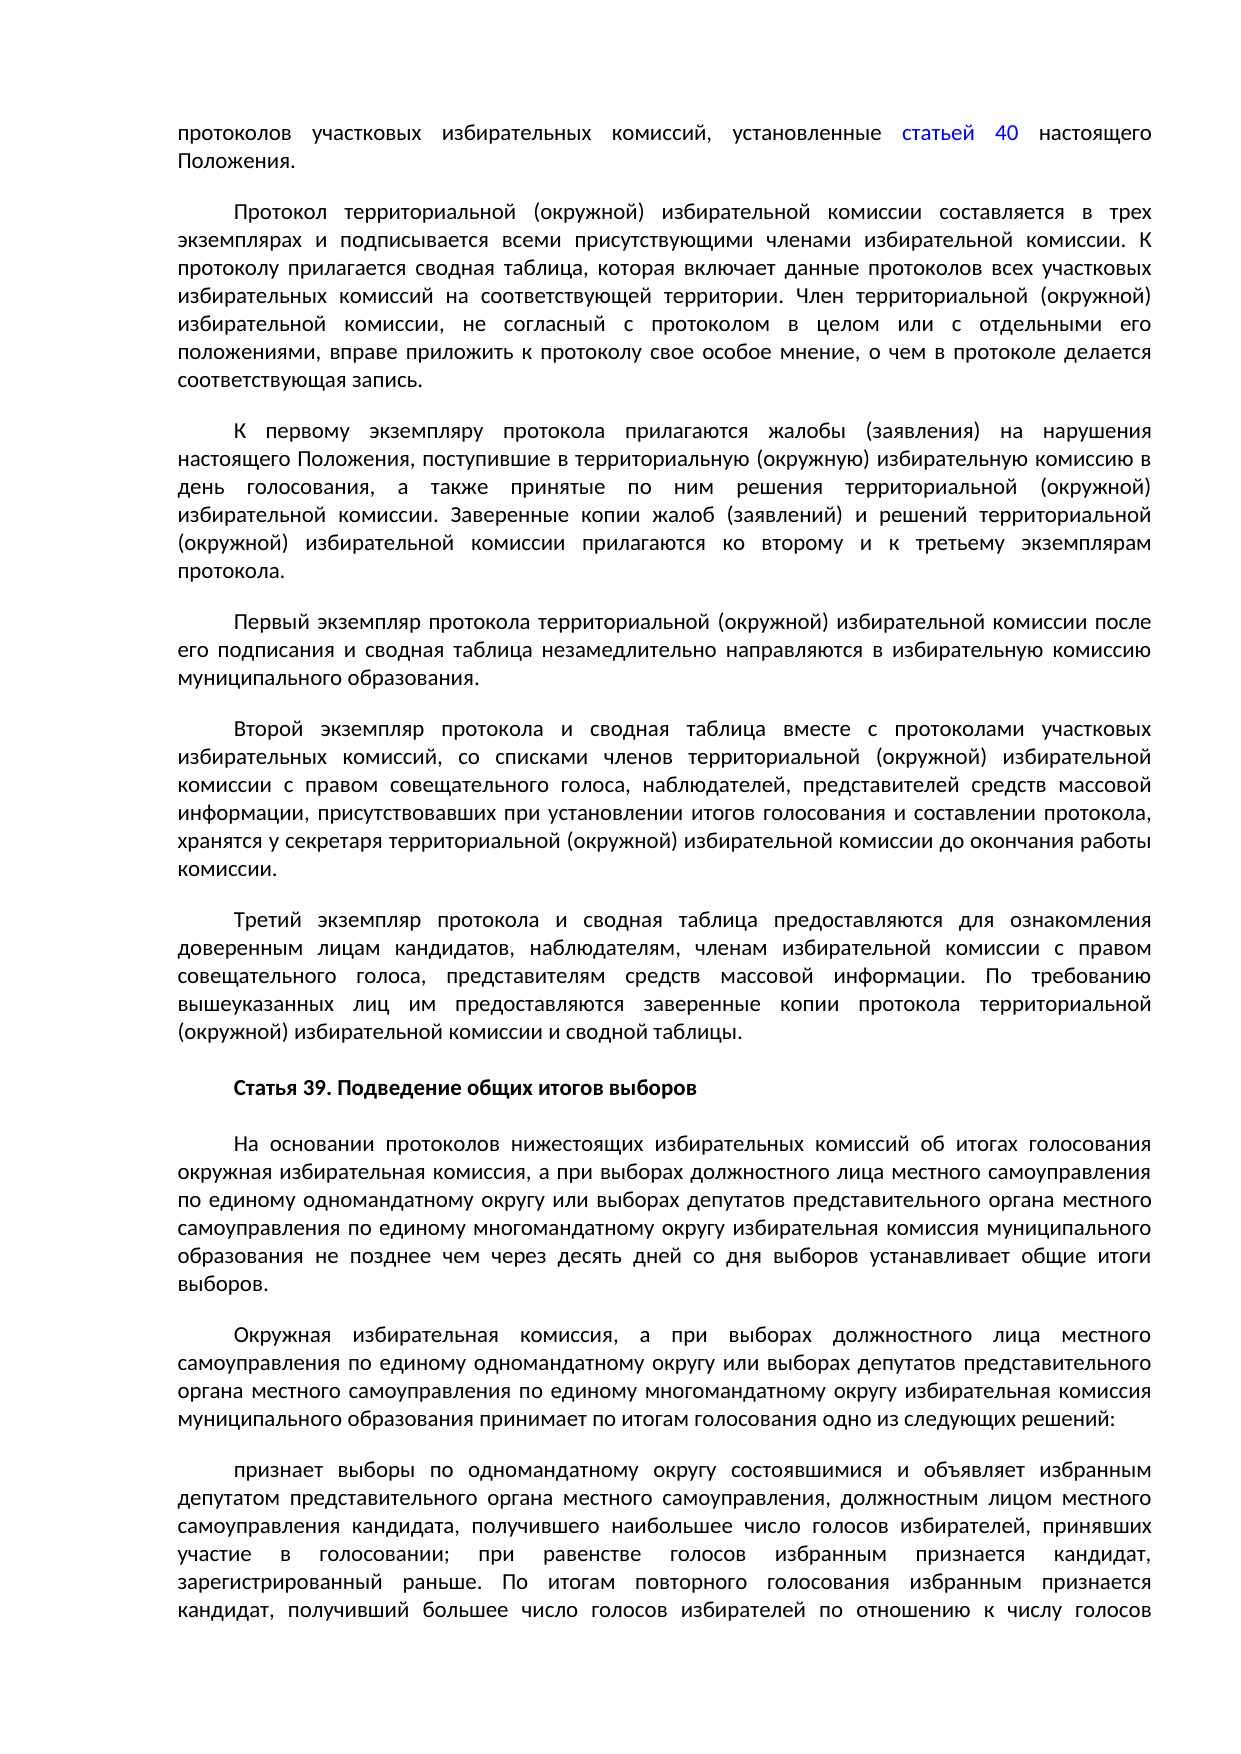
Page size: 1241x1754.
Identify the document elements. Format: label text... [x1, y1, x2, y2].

text На основании протоколов нижестоящих избирательных комиссий об итогах голосования окружная избирательная комиссия, а при выборах должностного лица местного самоуправления по единому одномандатному округу или выборах депутатов представительного органа местного самоуправления по единому многомандатному округу избирательная комиссия муниципального образования не позднее чем через десять дней со дня выборов устанавливает общие итоги выборов. [177, 1129, 1152, 1297]
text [177, 118, 1152, 174]
title Статья 39. Подведение общих итогов выборов [177, 1073, 1152, 1101]
text Первый экземпляр протокола территориальной (окружной) избирательной комиссии после его подписания и сводная таблица незамедлительно направляются в избирательную комиссию муниципального образования. [177, 607, 1152, 691]
text Второй экземпляр протокола и сводная таблица вместе с протоколами участковых избирательных комиссий, со списками членов территориальной (окружной) избирательной комиссии с правом совещательного голоса, наблюдателей, представителей средств массовой информации, присутствовавших при установлении итогов голосования и составлении протокола, хранятся у секретаря территориальной (окружной) избирательной комиссии до окончания работы комиссии. [177, 714, 1152, 882]
text Окружная избирательная комиссия, а при выборах должностного лица местного самоуправления по единому одномандатному округу или выборах депутатов представительного органа местного самоуправления по единому многомандатному округу избирательная комиссия муниципального образования принимает по итогам голосования одно из следующих решений: [177, 1320, 1152, 1432]
text Третий экземпляр протокола и сводная таблица предоставляются для ознакомления доверенным лицам кандидатов, наблюдателям, членам избирательной комиссии с правом совещательного голоса, представителям средств массовой информации. По требованию вышеуказанных лиц им предоставляются заверенные копии протокола территориальной (окружной) избирательной комиссии и сводной таблицы. [177, 905, 1152, 1045]
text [177, 1455, 1152, 1623]
text Протокол территориальной (окружной) избирательной комиссии составляется в трех экземплярах и подписывается всеми присутствующими членами избирательной комиссии. К протоколу прилагается сводная таблица, которая включает данные протоколов всех участковых избирательных комиссий на соответствующей территории. Член территориальной (окружной) избирательной комиссии, не согласный с протоколом в целом или с отдельными его положениями, вправе приложить к протоколу свое особое мнение, о чем в протоколе делается соответствующая запись. [177, 197, 1152, 393]
text К первому экземпляру протокола прилагаются жалобы (заявления) на нарушения настоящего Положения, поступившие в территориальную (окружную) избирательную комиссию в день голосования, а также принятые по ним решения территориальной (окружной) избирательной комиссии. Заверенные копии жалоб (заявлений) и решений территориальной (окружной) избирательной комиссии прилагаются ко второму и к третьему экземплярам протокола. [177, 416, 1152, 584]
